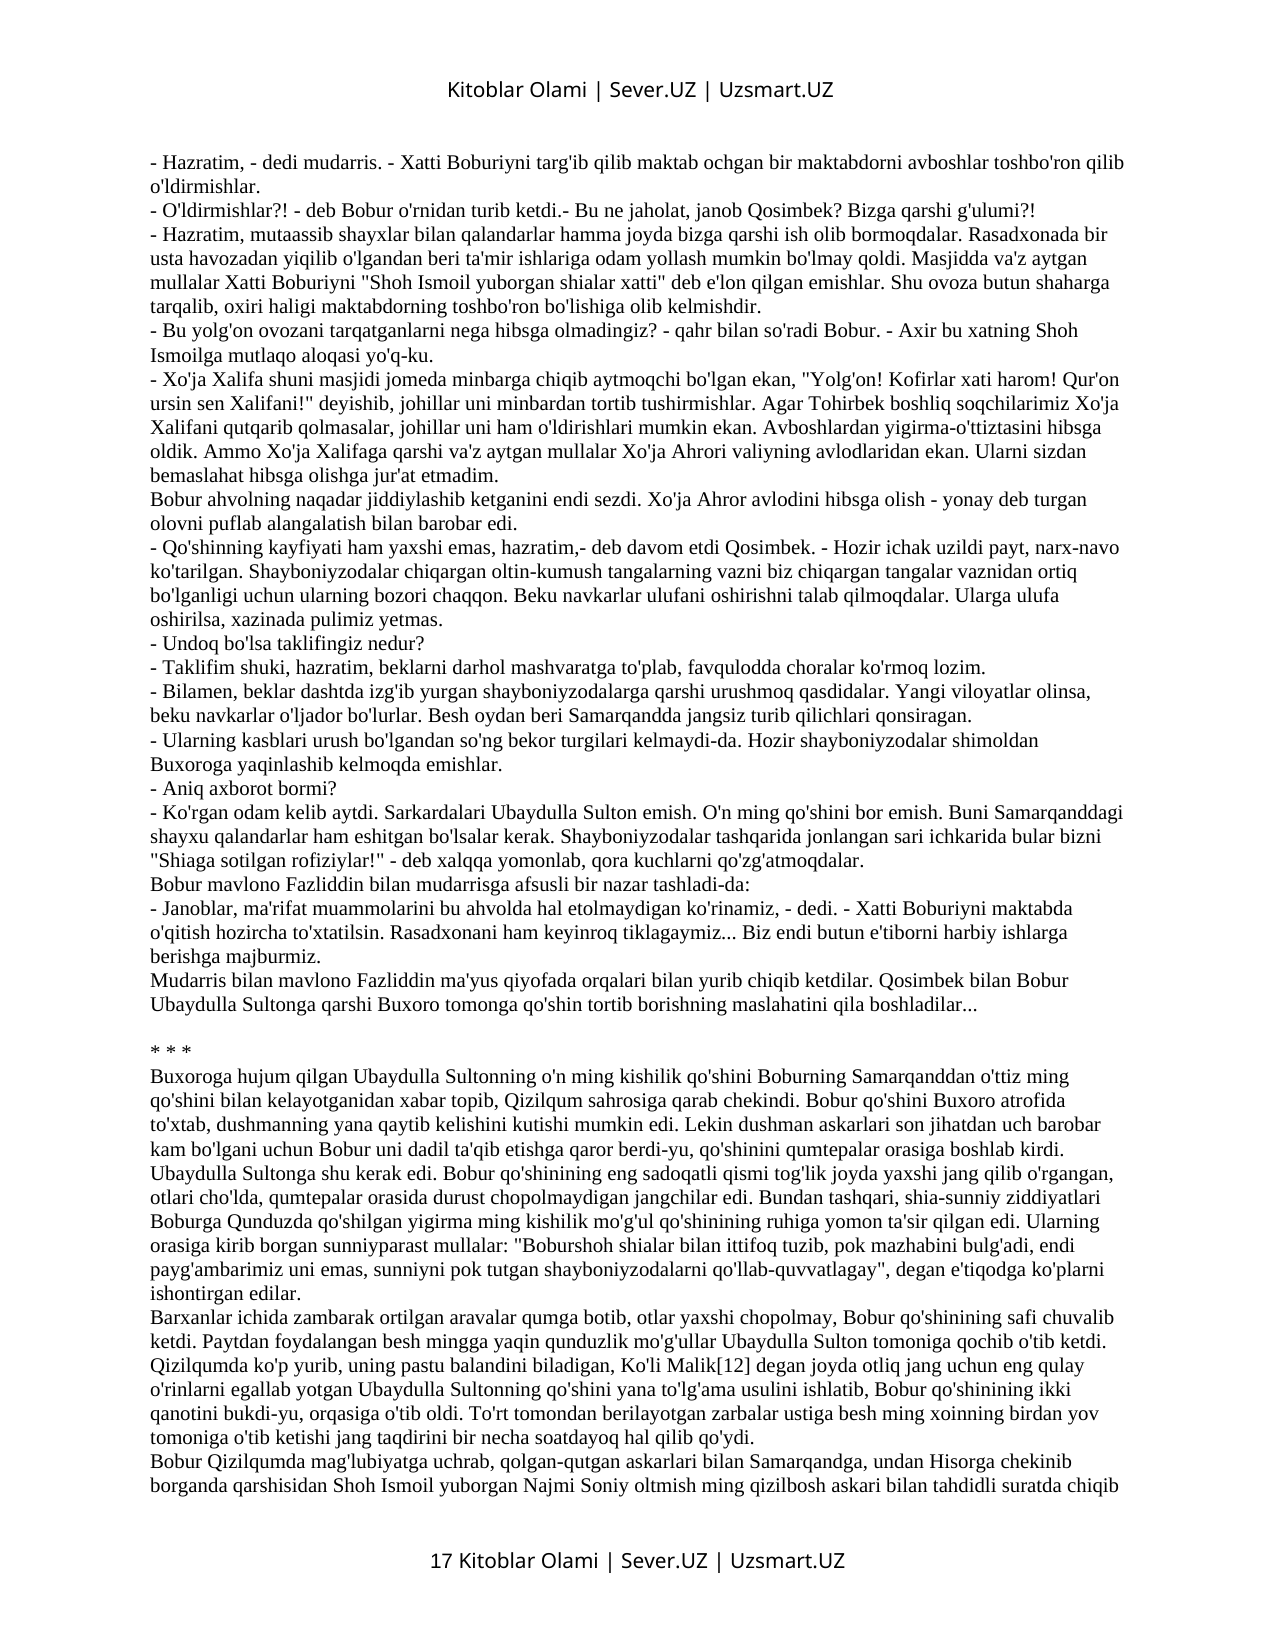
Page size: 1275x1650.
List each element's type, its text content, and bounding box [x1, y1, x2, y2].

text - Bilamen, beklar dashtda izg'ib yurgan shayboniyzodalarga qarshi urushmoq qasdidalar. Yangi viloyatlar olinsa, beku navkarlar o'ljador bo'lurlar. Besh oydan beri Samarqandda jangsiz turib qilichlari qonsiragan. [150, 679, 1125, 727]
text - O'ldirmishlar?! - deb Bobur o'rnidan turib ketdi.- Bu ne jaholat, janob Qosimbek? Bizga qarshi g'ulumi?! [150, 198, 1125, 222]
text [150, 1449, 1125, 1497]
text - Ko'rgan odam kelib aytdi. Sarkardalari Ubaydulla Sulton emish. O'n ming qo'shini bor emish. Buni Samarqanddagi shayxu qalandarlar ham eshitgan bo'lsalar kerak. Shayboniyzodalar tashqarida jonlangan sari ichkarida bular bizni "Shiaga sotilgan rofiziylar!" - deb xalqqa yomonlab, qora kuchlarni qo'zg'atmoqdalar. [150, 800, 1125, 872]
text Qizilqumda ko'p yurib, uning pastu balandini biladigan, Ko'li Malik[12] degan joyda otliq jang uchun eng qulay o'rinlarni egallab yotgan Ubaydulla Sultonning qo'shini yana to'lg'ama usulini ishlatib, Bobur qo'shinining ikki qanotini bukdi-yu, orqasiga o'tib oldi. To'rt tomondan berilayotgan zarbalar ustiga besh ming xoinning birdan yov tomoniga o'tib ketishi jang taqdirini bir necha soatdayoq hal qilib qo'ydi. [150, 1353, 1125, 1449]
text - Qo'shinning kayfiyati ham yaxshi emas, hazratim,- deb davom etdi Qosimbek. - Hozir ichak uzildi payt, narx-navo ko'tarilgan. Shayboniyzodalar chiqargan oltin-kumush tangalarning vazni biz chiqargan tangalar vaznidan ortiq bo'lganligi uchun ularning bozori chaqqon. Beku navkarlar ulufani oshirishni talab qilmoqdalar. Ularga ulufa oshirilsa, xazinada pulimiz yetmas. [150, 535, 1125, 631]
text - Bu yolg'on ovozani tarqatganlarni nega hibsga olmadingiz? - qahr bilan so'radi Bobur. - Axir bu xatning Shoh Ismoilga mutlaqo aloqasi yo'q-ku. [150, 318, 1125, 367]
text - Taklifim shuki, hazratim, beklarni darhol mashvaratga to'plab, favqulodda choralar ko'rmoq lozim. [150, 655, 1125, 679]
text Bobur ahvolning naqadar jiddiylashib ketganini endi sezdi. Xo'ja Ahror avlodini hibsga olish - yonay deb turgan olovni puflab alangalatish bilan barobar edi. [150, 487, 1125, 535]
text - Xo'ja Xalifa shuni masjidi jomeda minbarga chiqib aytmoqchi bo'lgan ekan, "Yolg'on! Kofirlar xati harom! Qur'on ursin sen Xalifani!" deyishib, johillar uni minbardan tortib tushirmishlar. Agar Tohirbek boshliq soqchilarimiz Xo'ja Xalifani qutqarib qolmasalar, johillar uni ham o'ldirishlari mumkin ekan. Avboshlardan yigirma-o'ttiztasini hibsga oldik. Ammo Xo'ja Xalifaga qarshi va'z aytgan mullalar Xo'ja Ahrori valiyning avlodlaridan ekan. Ularni sizdan bemaslahat hibsga olishga jur'at etmadim. [150, 367, 1125, 487]
text - Undoq bo'lsa taklifingiz nedur? [150, 631, 1125, 655]
text Bobur mavlono Fazliddin bilan mudarrisga afsusli bir nazar tashladi-da: [150, 872, 1125, 896]
text Buxoroga hujum qilgan Ubaydulla Sultonning o'n ming kishilik qo'shini Boburning Samarqanddan o'ttiz ming qo'shini bilan kelayotganidan xabar topib, Qizilqum sahrosiga qarab chekindi. Bobur qo'shini Buxoro atrofida to'xtab, dushmanning yana qaytib kelishini kutishi mumkin edi. Lekin dushman askarlari son jihatdan uch barobar kam bo'lgani uchun Bobur uni dadil ta'qib etishga qaror berdi-yu, qo'shinini qumtepalar orasiga boshlab kirdi. Ubaydulla Sultonga shu kerak edi. Bobur qo'shinining eng sadoqatli qismi tog'lik joyda yaxshi jang qilib o'rgangan, otlari cho'lda, qumtepalar orasida durust chopolmaydigan jangchilar edi. Bundan tashqari, shia-sunniy ziddiyatlari Boburga Qunduzda qo'shilgan yigirma ming kishilik mo'g'ul qo'shinining ruhiga yomon ta'sir qilgan edi. Ularning orasiga kirib borgan sunniyparast mullalar: "Boburshoh shialar bilan ittifoq tuzib, pok mazhabini bulg'adi, endi payg'ambarimiz uni emas, sunniyni pok tutgan shayboniyzodalarni qo'llab-quvvatlagay", degan e'tiqodga ko'plarni ishontirgan edilar. [150, 1064, 1125, 1305]
text - Hazratim, - dedi mudarris. - Xatti Boburiyni targ'ib qilib maktab ochgan bir maktabdorni avboshlar toshbo'ron qilib o'ldirmishlar. [150, 150, 1125, 198]
text - Aniq axborot bormi? [150, 776, 1125, 800]
text Mudarris bilan mavlono Fazliddin ma'yus qiyofada orqalari bilan yurib chiqib ketdilar. Qosimbek bilan Bobur Ubaydulla Sultonga qarshi Buxoro tomonga qo'shin tortib borishning maslahatini qila boshladilar... [150, 968, 1125, 1016]
text - Hazratim, mutaassib shayxlar bilan qalandarlar hamma joyda bizga qarshi ish olib bormoqdalar. Rasadxonada bir usta havozadan yiqilib o'lgandan beri ta'mir ishlariga odam yollash mumkin bo'lmay qoldi. Masjidda va'z aytgan mullalar Xatti Boburiyni "Shoh Ismoil yuborgan shialar xatti" deb e'lon qilgan emishlar. Shu ovoza butun shaharga tarqalib, oxiri haligi maktabdorning toshbo'ron bo'lishiga olib kelmishdir. [150, 222, 1125, 318]
text * * * [150, 1040, 1125, 1064]
text - Ularning kasblari urush bo'lgandan so'ng bekor turgilari kelmaydi-da. Hozir shayboniyzodalar shimoldan Buxoroga yaqinlashib kelmoqda emishlar. [150, 727, 1125, 776]
text Barxanlar ichida zambarak ortilgan aravalar qumga botib, otlar yaxshi chopolmay, Bobur qo'shinining safi chuvalib ketdi. Paytdan foydalangan besh mingga yaqin qunduzlik mo'g'ullar Ubaydulla Sulton tomoniga qochib o'tib ketdi. [150, 1305, 1125, 1353]
text - Janoblar, ma'rifat muammolarini bu ahvolda hal etolmaydigan ko'rinamiz, - dedi. - Xatti Boburiyni maktabda o'qitish hozircha to'xtatilsin. Rasadxonani ham keyinroq tiklagaymiz... Biz endi butun e'tiborni harbiy ishlarga berishga majburmiz. [150, 896, 1125, 968]
